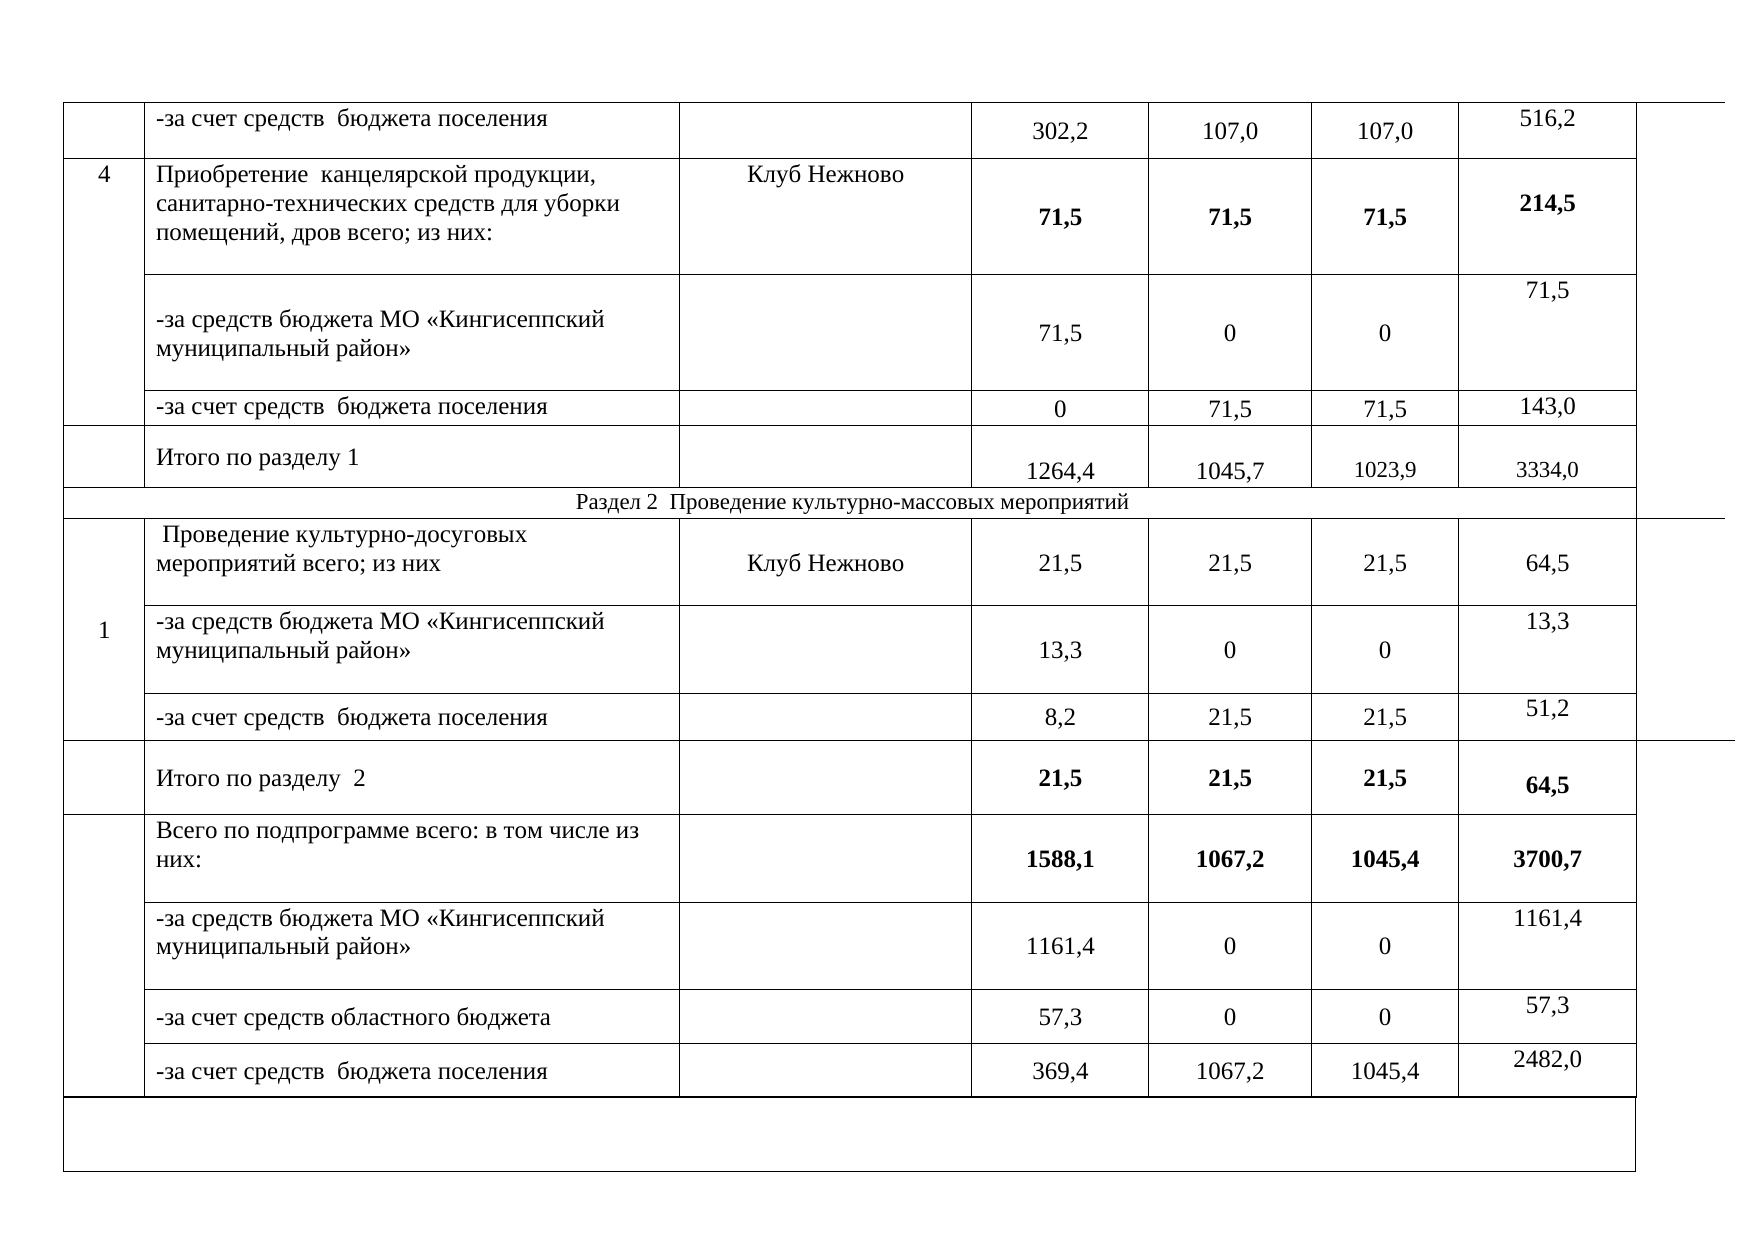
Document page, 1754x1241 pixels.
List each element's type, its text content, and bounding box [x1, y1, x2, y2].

table_cell [1637, 518, 1735, 740]
table_cell 214,5 [1459, 159, 1636, 274]
table_cell 71,5 [1312, 159, 1458, 274]
table_cell 64,5 [1459, 741, 1636, 814]
table_cell Раздел 2 Проведение культурно-массовых мероприятий [64, 488, 1636, 518]
table_cell 13,3 [1459, 606, 1636, 692]
table_cell 3700,7 [1459, 815, 1636, 902]
table_cell Приобретение канцелярской продукции, санитарно-технических средств для уборки помещений, дров всего; из них: [145, 159, 679, 274]
table_cell [680, 903, 971, 989]
table_cell 1588,1 [972, 815, 1148, 902]
table_cell 21,5 [1149, 694, 1311, 740]
table_cell 1023,9 [1312, 426, 1458, 487]
table_cell 21,5 [1149, 519, 1311, 605]
table_cell 13,3 [972, 606, 1148, 692]
table_cell 51,2 [1459, 694, 1636, 740]
table_cell 8,2 [972, 694, 1148, 740]
table_cell 0 [1312, 990, 1458, 1043]
table_cell [680, 694, 971, 740]
table_cell 0 [1312, 606, 1458, 692]
table_cell [64, 815, 144, 1096]
table_cell 64,5 [1459, 519, 1636, 605]
table_cell 1161,4 [972, 903, 1148, 989]
table_cell 1161,4 [1459, 903, 1636, 989]
table_cell 143,0 [1459, 391, 1636, 425]
table_cell [680, 815, 971, 902]
table_cell [680, 426, 971, 487]
table_cell Итого по разделу 1 [145, 426, 679, 487]
table_cell 369,4 [972, 1044, 1148, 1096]
table_cell 71,5 [972, 275, 1148, 390]
table_cell -за счет средств бюджета поселения [145, 1044, 679, 1096]
table_cell -за средств бюджета МО «Кингисеппский муниципальный район» [145, 606, 679, 692]
table_cell 21,5 [1312, 741, 1458, 814]
table_cell 1045,4 [1312, 1044, 1458, 1096]
table_cell 0 [1149, 275, 1311, 390]
table_cell 0 [1149, 606, 1311, 692]
table_cell 0 [1149, 903, 1311, 989]
table_cell -за счет средств бюджета поселения [145, 103, 679, 158]
table_cell 21,5 [972, 519, 1148, 605]
table_cell -за счет средств областного бюджета [145, 990, 679, 1043]
table_cell Клуб Нежново [680, 519, 971, 605]
table_cell 71,5 [1459, 275, 1636, 390]
table_cell 0 [972, 391, 1148, 425]
table_cell Итого по разделу 2 [145, 741, 679, 814]
table_cell [680, 990, 971, 1043]
table_cell 1067,2 [1149, 815, 1311, 902]
table_cell Клуб Нежново [680, 159, 971, 274]
table_cell [680, 606, 971, 692]
table_cell 1 [64, 519, 144, 740]
table_cell 21,5 [1312, 694, 1458, 740]
table_cell [680, 391, 971, 425]
table_cell 57,3 [972, 990, 1148, 1043]
table_cell 21,5 [972, 741, 1148, 814]
table_cell [680, 275, 971, 390]
table_cell Проведение культурно-досуговых мероприятий всего; из них [145, 519, 679, 605]
table_cell 302,2 [972, 103, 1148, 158]
table_cell 57,3 [1459, 990, 1636, 1043]
table_cell 0 [1312, 275, 1458, 390]
table_cell -за счет средств бюджета поселения [145, 694, 679, 740]
table_cell 107,0 [1149, 103, 1311, 158]
table_cell 1045,7 [1149, 426, 1311, 487]
table_cell -за счет средств бюджета поселения [145, 391, 679, 425]
table_cell 1264,4 [972, 426, 1148, 487]
table_cell 71,5 [972, 159, 1148, 274]
table_cell -за средств бюджета МО «Кингисеппский муниципальный район» [145, 903, 679, 989]
table_cell [64, 741, 144, 814]
table_cell 71,5 [1312, 391, 1458, 425]
table_cell 1045,4 [1312, 815, 1458, 902]
table_cell 2482,0 [1459, 1044, 1636, 1096]
table_cell [680, 741, 971, 814]
table_cell 107,0 [1312, 103, 1458, 158]
table_cell [680, 103, 971, 158]
table_cell 21,5 [1312, 519, 1458, 605]
table_cell 71,5 [1149, 159, 1311, 274]
table_cell 0 [1312, 903, 1458, 989]
table_cell 3334,0 [1459, 426, 1636, 487]
table_cell 516,2 [1459, 103, 1636, 158]
table_cell 0 [1149, 990, 1311, 1043]
table_cell 1067,2 [1149, 1044, 1311, 1096]
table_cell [64, 1098, 1635, 1171]
table_cell -за средств бюджета МО «Кингисеппский муниципальный район» [145, 275, 679, 390]
table_cell 4 [64, 159, 144, 425]
table_cell Всего по подпрограмме всего: в том числе из них: [145, 815, 679, 902]
table_cell 21,5 [1149, 741, 1311, 814]
table_cell [64, 426, 144, 487]
table_cell 71,5 [1149, 391, 1311, 425]
table_cell [680, 1044, 971, 1096]
